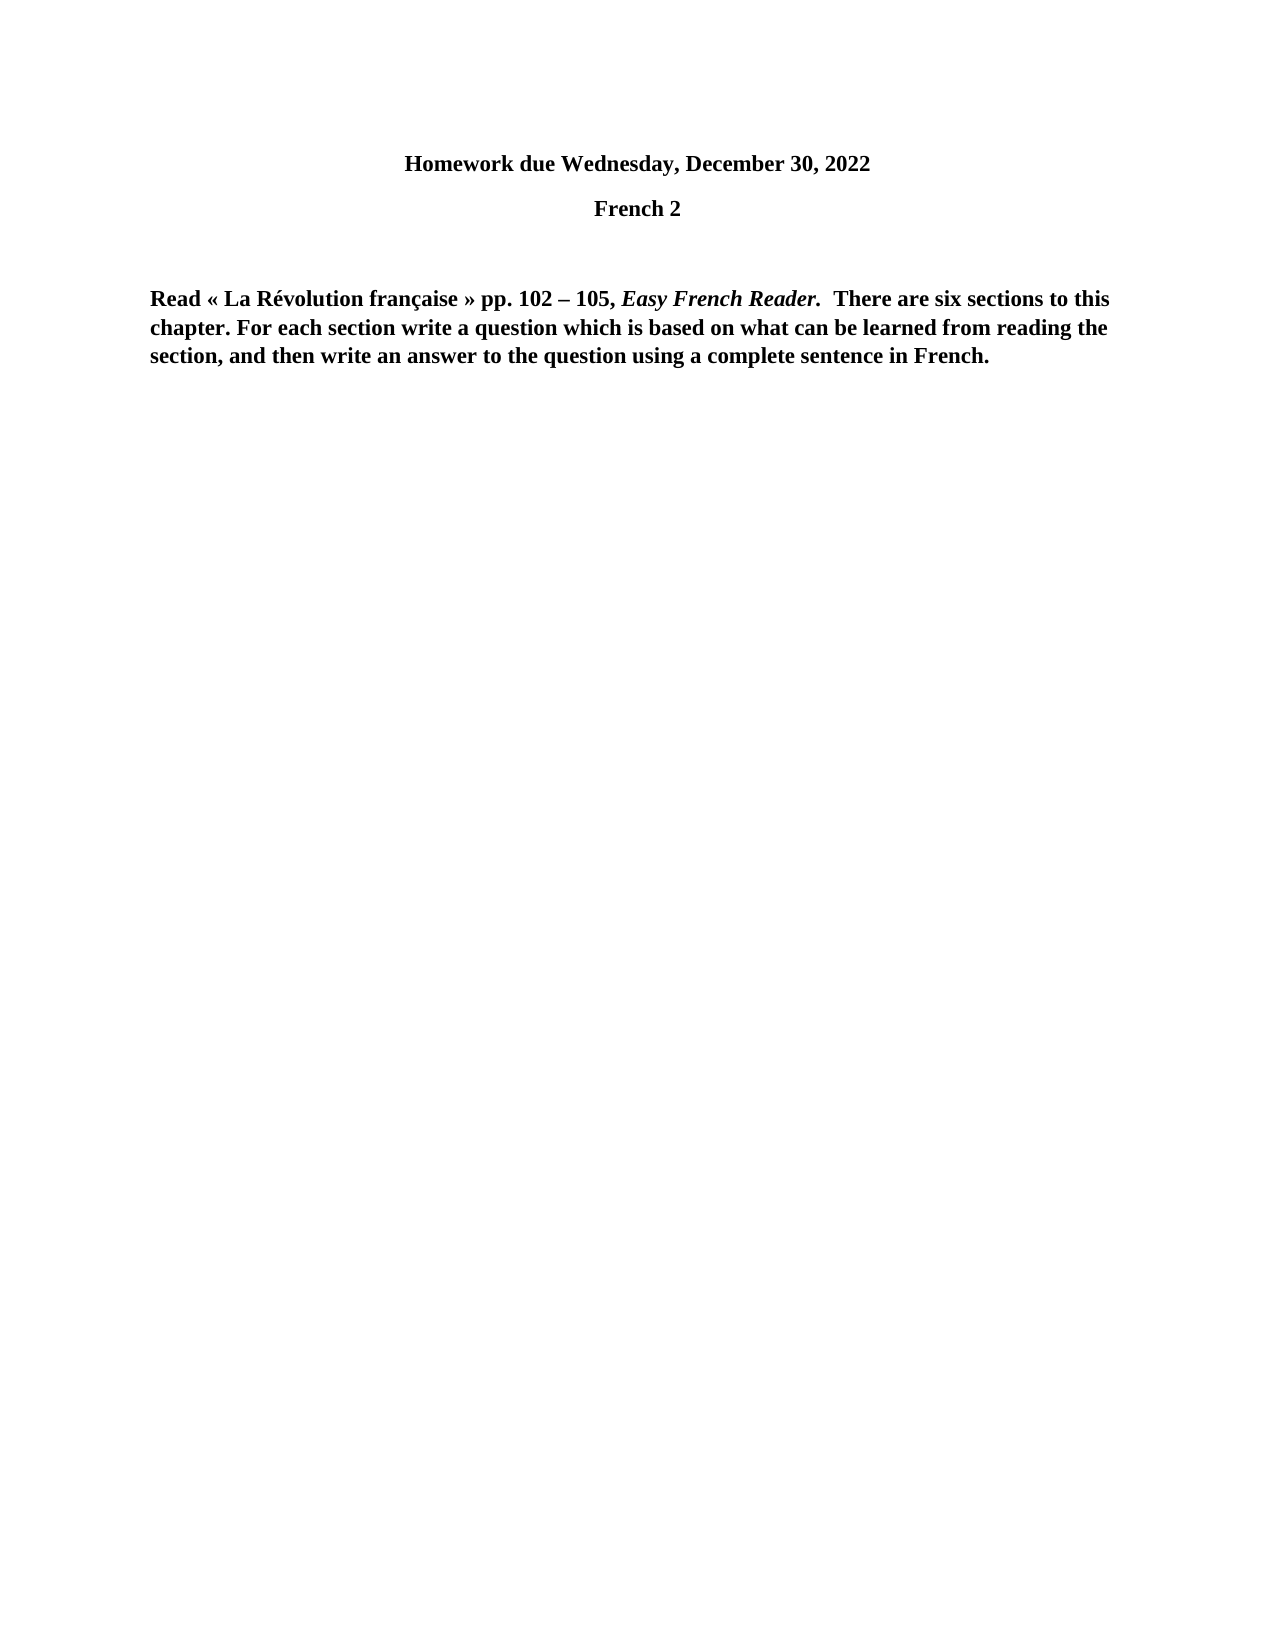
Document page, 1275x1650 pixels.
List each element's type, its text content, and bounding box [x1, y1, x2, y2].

text Homework due Wednesday, December 30, 2022 [150, 150, 1125, 176]
text French 2 [150, 195, 1125, 221]
text Read « La Révolution française » pp. 102 – 105, Easy French Reader. There are six sections to this chapter. For each section write a question which is based on what can be learned from reading the section, and then write an answer to the question using a complete sentence in French. [150, 285, 1125, 368]
